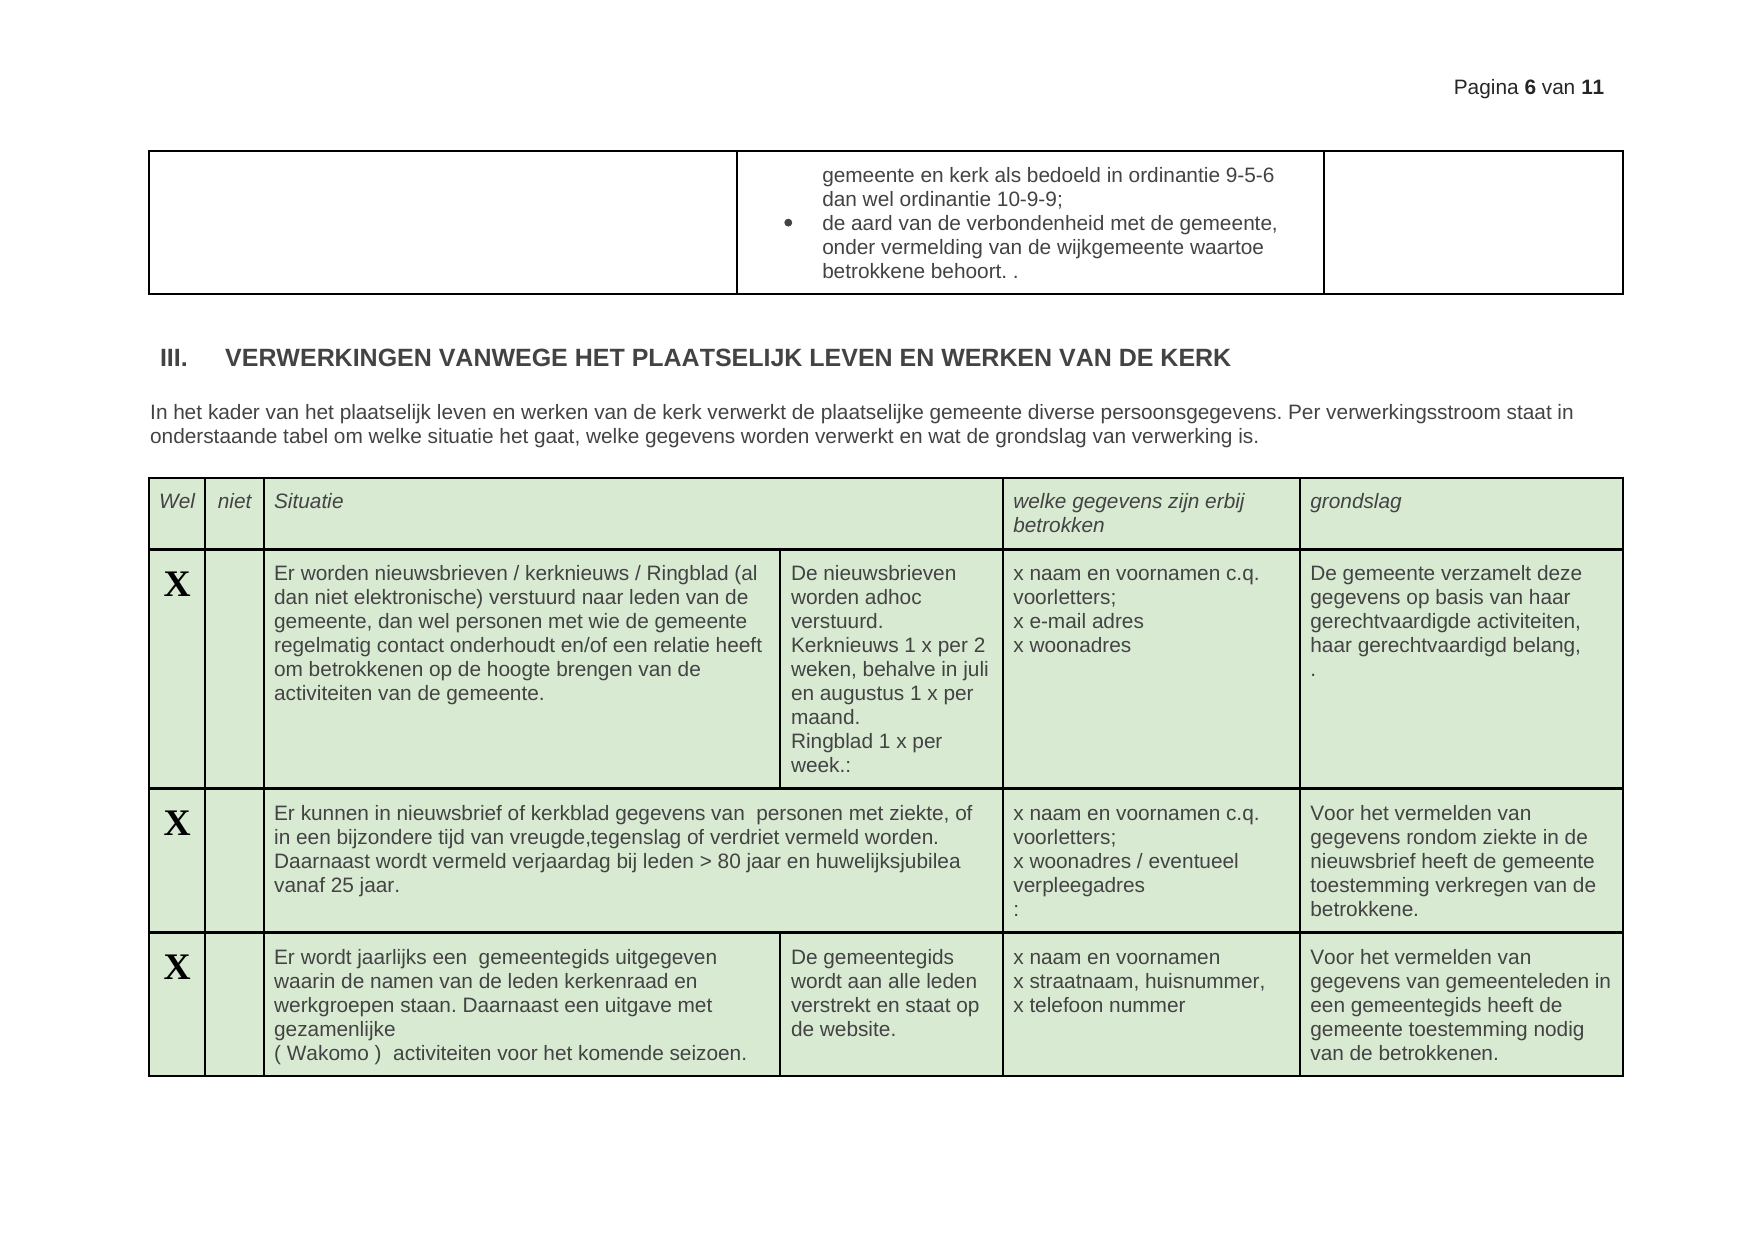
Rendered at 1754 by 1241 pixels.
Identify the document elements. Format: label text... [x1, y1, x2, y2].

table_header grondslag [1301, 479, 1622, 548]
table_cell X [150, 790, 204, 931]
table_cell De nieuwsbrieven worden adhoc verstuurd. Kerknieuws 1 x per 2 weken, behalve in juli en augustus 1 x per maand. Ringblad 1 x per week.: [781, 551, 1002, 787]
table_header welke gegevens zijn erbij betrokken [1004, 479, 1299, 548]
table_header Wel [150, 479, 204, 548]
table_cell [1004, 934, 1299, 1075]
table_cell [781, 934, 1002, 1075]
table_header Situatie [265, 479, 1002, 548]
table_cell [206, 551, 263, 787]
table_cell Er worden nieuwsbrieven / kerknieuws / Ringblad (al dan niet elektronische) verstuurd naar leden van de gemeente, dan wel personen met wie de gemeente regelmatig contact onderhoudt en/of een relatie heeft om betrokkenen op de hoogte brengen van de activiteiten van de gemeente. [265, 551, 779, 787]
table_cell Voor het vermelden van gegevens rondom ziekte in de nieuwsbrief heeft de gemeente toestemming verkregen van de betrokkene. [1301, 790, 1622, 931]
table_header niet [206, 479, 263, 548]
text In het kader van het plaatselijk leven en werken van de kerk verwerkt de plaatselijke gemeente diverse persoonsgegevens. Per verwerkingsstroom staat in onderstaande tabel om welke situatie het gaat, welke gegevens worden verwerkt en wat de grondslag van verwerking is. [150, 400, 1604, 448]
table_cell De gemeente verzamelt deze gegevens op basis van haar gerechtvaardigde activiteiten, haar gerechtvaardigd belang, . [1301, 551, 1622, 787]
table_cell x naam en voornamen c.q. voorletters; x woonadres / eventueel verpleegadres : [1004, 790, 1299, 931]
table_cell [265, 934, 779, 1075]
table_cell [206, 934, 263, 1075]
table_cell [738, 152, 1323, 293]
table_cell X [150, 551, 204, 787]
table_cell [1325, 152, 1622, 293]
table_cell Er kunnen in nieuwsbrief of kerkblad gegevens van personen met ziekte, of in een bijzondere tijd van vreugde,tegenslag of verdriet vermeld worden. Daarnaast wordt vermeld verjaardag bij leden > 80 jaar en huwelijksjubilea vanaf 25 jaar. [265, 790, 1002, 931]
table_cell [206, 790, 263, 931]
table_cell x naam en voornamen c.q. voorletters; x e-mail adres x woonadres [1004, 551, 1299, 787]
table_cell X [150, 934, 204, 1075]
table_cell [1301, 934, 1622, 1075]
list VERWERKINGEN VANWEGE HET PLAATSELIJK LEVEN EN WERKEN VAN DE KERK [187, 343, 1604, 371]
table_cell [150, 152, 736, 293]
